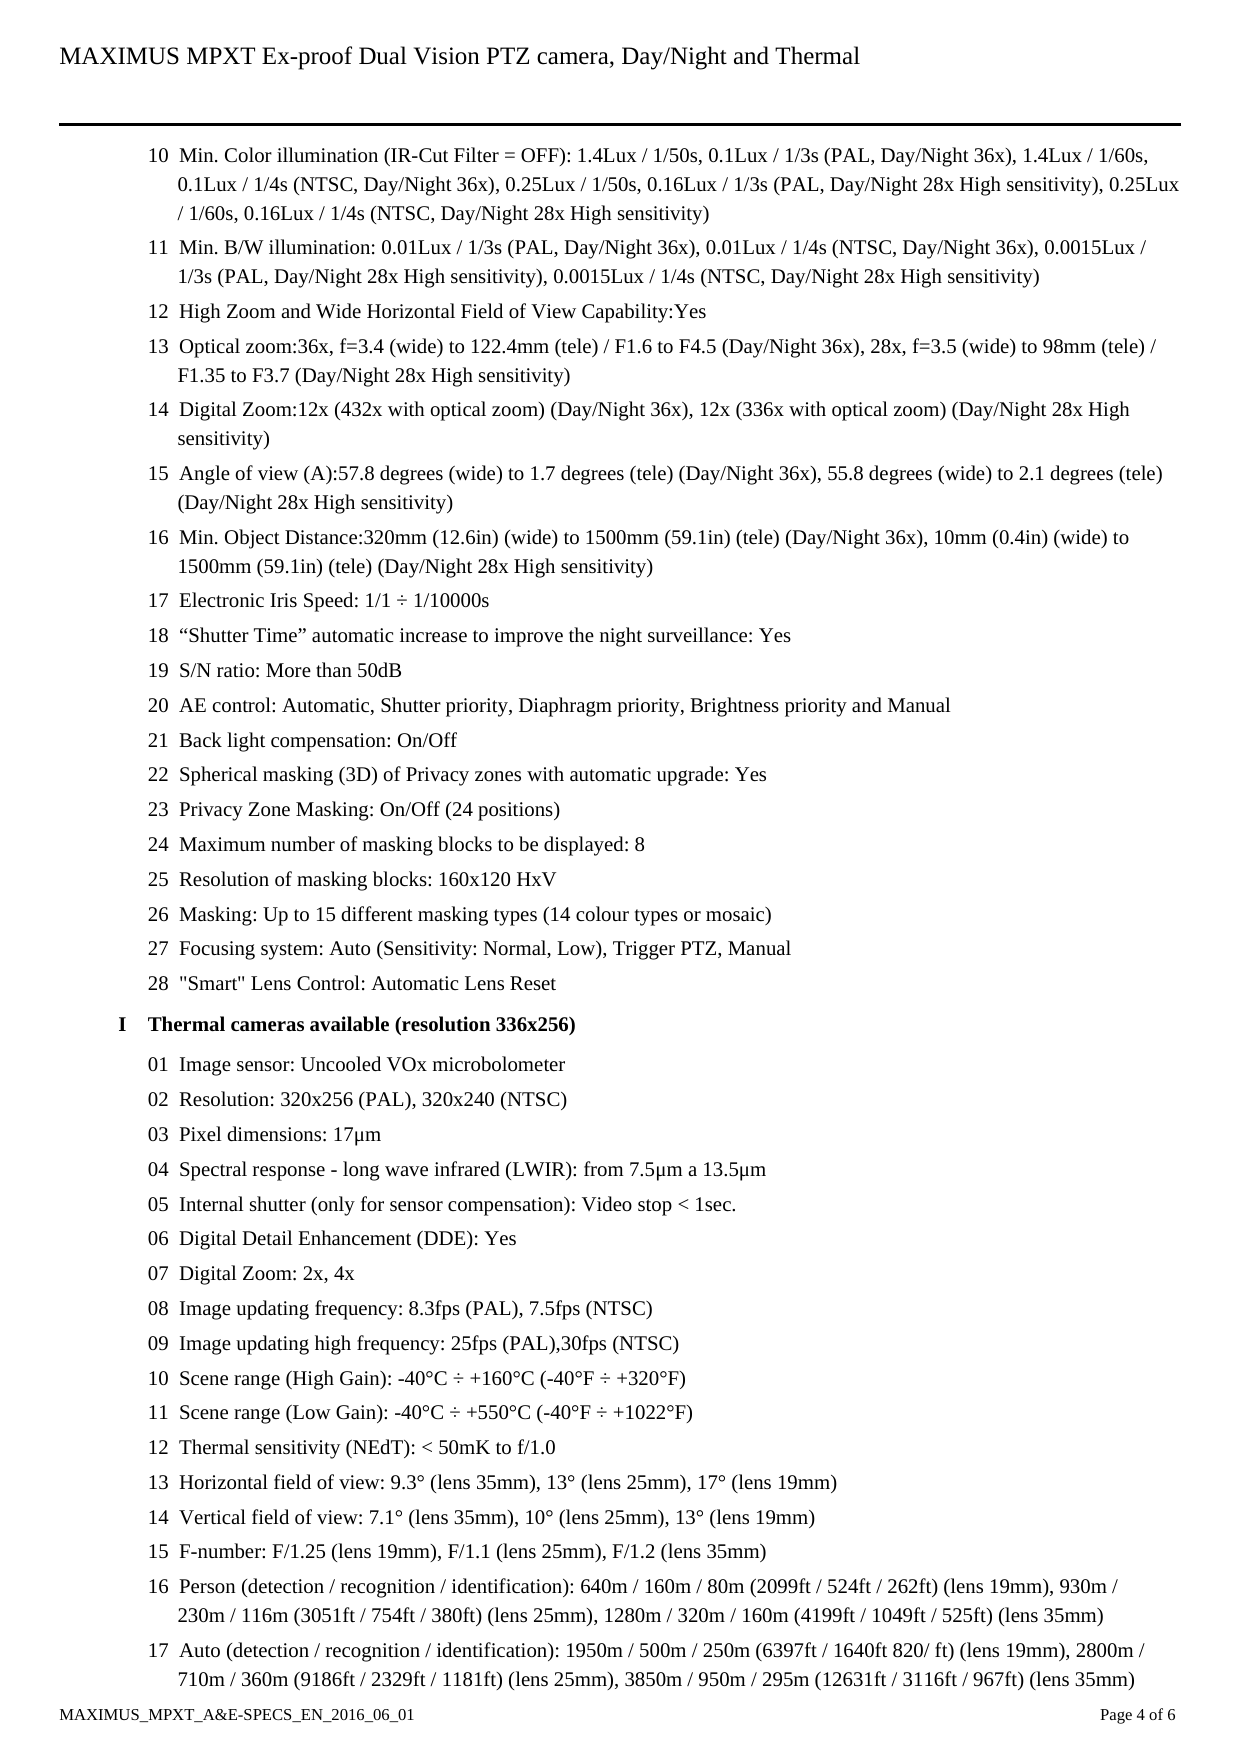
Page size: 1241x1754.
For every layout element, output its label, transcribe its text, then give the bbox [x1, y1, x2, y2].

text 26 Masking: Up to 15 different masking types (14 colour types or mosaic) [148, 901, 1181, 926]
text 12 High Zoom and Wide Horizontal Field of View Capability:Yes [148, 299, 1181, 323]
text 12 Thermal sensitivity (NEdT): < 50mK to f/1.0 [148, 1435, 1181, 1459]
text 19 S/N ratio: More than 50dB [148, 658, 1181, 682]
text 10 Min. Color illumination (IR-Cut Filter = OFF): 1.4Lux / 1/50s, 0.1Lux / 1/3s (PAL, Day/Night 36x), 1.4Lux / 1/60s, 0.1Lux / 1/4s (NTSC, Day/Night 36x), 0.25Lux / 1/50s, 0.16Lux / 1/3s (PAL, Day/Night 28x High sensitivity), 0.25Lux / 1/60s, 0.16Lux / 1/4s (NTSC, Day/Night 28x High sensitivity) [148, 143, 1181, 224]
text 09 Image updating high frequency: 25fps (PAL),30fps (NTSC) [148, 1331, 1181, 1355]
text 17 Electronic Iris Speed: 1/1 ÷ 1/10000s [148, 588, 1181, 612]
text 13 Horizontal field of view: 9.3° (lens 35mm), 13° (lens 25mm), 17° (lens 19mm) [148, 1470, 1181, 1494]
text 17 Auto (detection / recognition / identification): 1950m / 500m / 250m (6397ft / 1640ft 820/ ft) (lens 19mm), 2800m / 710m / 360m (9186ft / 2329ft / 1181ft) (lens 25mm), 3850m / 950m / 295m (12631ft / 3116ft / 967ft) (lens 35mm) [148, 1638, 1181, 1691]
text 16 Min. Object Distance:320mm (12.6in) (wide) to 1500mm (59.1in) (tele) (Day/Night 36x), 10mm (0.4in) (wide) to 1500mm (59.1in) (tele) (Day/Night 28x High sensitivity) [148, 525, 1181, 578]
text 08 Image updating frequency: 8.3fps (PAL), 7.5fps (NTSC) [148, 1296, 1181, 1320]
text 02 Resolution: 320x256 (PAL), 320x240 (NTSC) [148, 1087, 1181, 1111]
text 10 Scene range (High Gain): -40°C ÷ +160°C (-40°F ÷ +320°F) [148, 1365, 1181, 1389]
text I Thermal cameras available (resolution 336x256) [118, 1012, 1181, 1036]
text 24 Maximum number of masking blocks to be displayed: 8 [148, 832, 1181, 856]
text 05 Internal shutter (only for sensor compensation): Video stop < 1sec. [148, 1191, 1181, 1216]
text 06 Digital Detail Enhancement (DDE): Yes [148, 1226, 1181, 1250]
text 23 Privacy Zone Masking: On/Off (24 positions) [148, 797, 1181, 821]
text 15 F-number: F/1.25 (lens 19mm), F/1.1 (lens 25mm), F/1.2 (lens 35mm) [148, 1539, 1181, 1563]
text 03 Pixel dimensions: 17μm [148, 1122, 1181, 1146]
text 11 Scene range (Low Gain): -40°C ÷ +550°C (-40°F ÷ +1022°F) [148, 1400, 1181, 1424]
text 07 Digital Zoom: 2x, 4x [148, 1261, 1181, 1285]
text 28 "Smart" Lens Control: Automatic Lens Reset [148, 971, 1181, 995]
text 14 Vertical field of view: 7.1° (lens 35mm), 10° (lens 25mm), 13° (lens 19mm) [148, 1504, 1181, 1529]
text 22 Spherical masking (3D) of Privacy zones with automatic upgrade: Yes [148, 762, 1181, 786]
text 11 Min. B/W illumination: 0.01Lux / 1/3s (PAL, Day/Night 36x), 0.01Lux / 1/4s (NTSC, Day/Night 36x), 0.0015Lux / 1/3s (PAL, Day/Night 28x High sensitivity), 0.0015Lux / 1/4s (NTSC, Day/Night 28x High sensitivity) [148, 235, 1181, 288]
text 04 Spectral response - long wave infrared (LWIR): from 7.5μm a 13.5μm [148, 1157, 1181, 1181]
text 15 Angle of view (A):57.8 degrees (wide) to 1.7 degrees (tele) (Day/Night 36x), 55.8 degrees (wide) to 2.1 degrees (tele) (Day/Night 28x High sensitivity) [148, 461, 1181, 514]
text 16 Person (detection / recognition / identification): 640m / 160m / 80m (2099ft / 524ft / 262ft) (lens 19mm), 930m / 230m / 116m (3051ft / 754ft / 380ft) (lens 25mm), 1280m / 320m / 160m (4199ft / 1049ft / 525ft) (lens 35mm) [148, 1574, 1181, 1627]
text 27 Focusing system: Auto (Sensitivity: Normal, Low), Trigger PTZ, Manual [148, 936, 1181, 960]
text 14 Digital Zoom:12x (432x with optical zoom) (Day/Night 36x), 12x (336x with optical zoom) (Day/Night 28x High sensitivity) [148, 397, 1181, 450]
text 18 “Shutter Time” automatic increase to improve the night surveillance: Yes [148, 623, 1181, 647]
text 25 Resolution of masking blocks: 160x120 HxV [148, 867, 1181, 891]
text 01 Image sensor: Uncooled VOx microbolometer [148, 1052, 1181, 1076]
text 21 Back light compensation: On/Off [148, 727, 1181, 752]
text 13 Optical zoom:36x, f=3.4 (wide) to 122.4mm (tele) / F1.6 to F4.5 (Day/Night 36x), 28x, f=3.5 (wide) to 98mm (tele) / F1.35 to F3.7 (Day/Night 28x High sensitivity) [148, 334, 1181, 387]
text 20 AE control: Automatic, Shutter priority, Diaphragm priority, Brightness priority and Manual [148, 693, 1181, 717]
